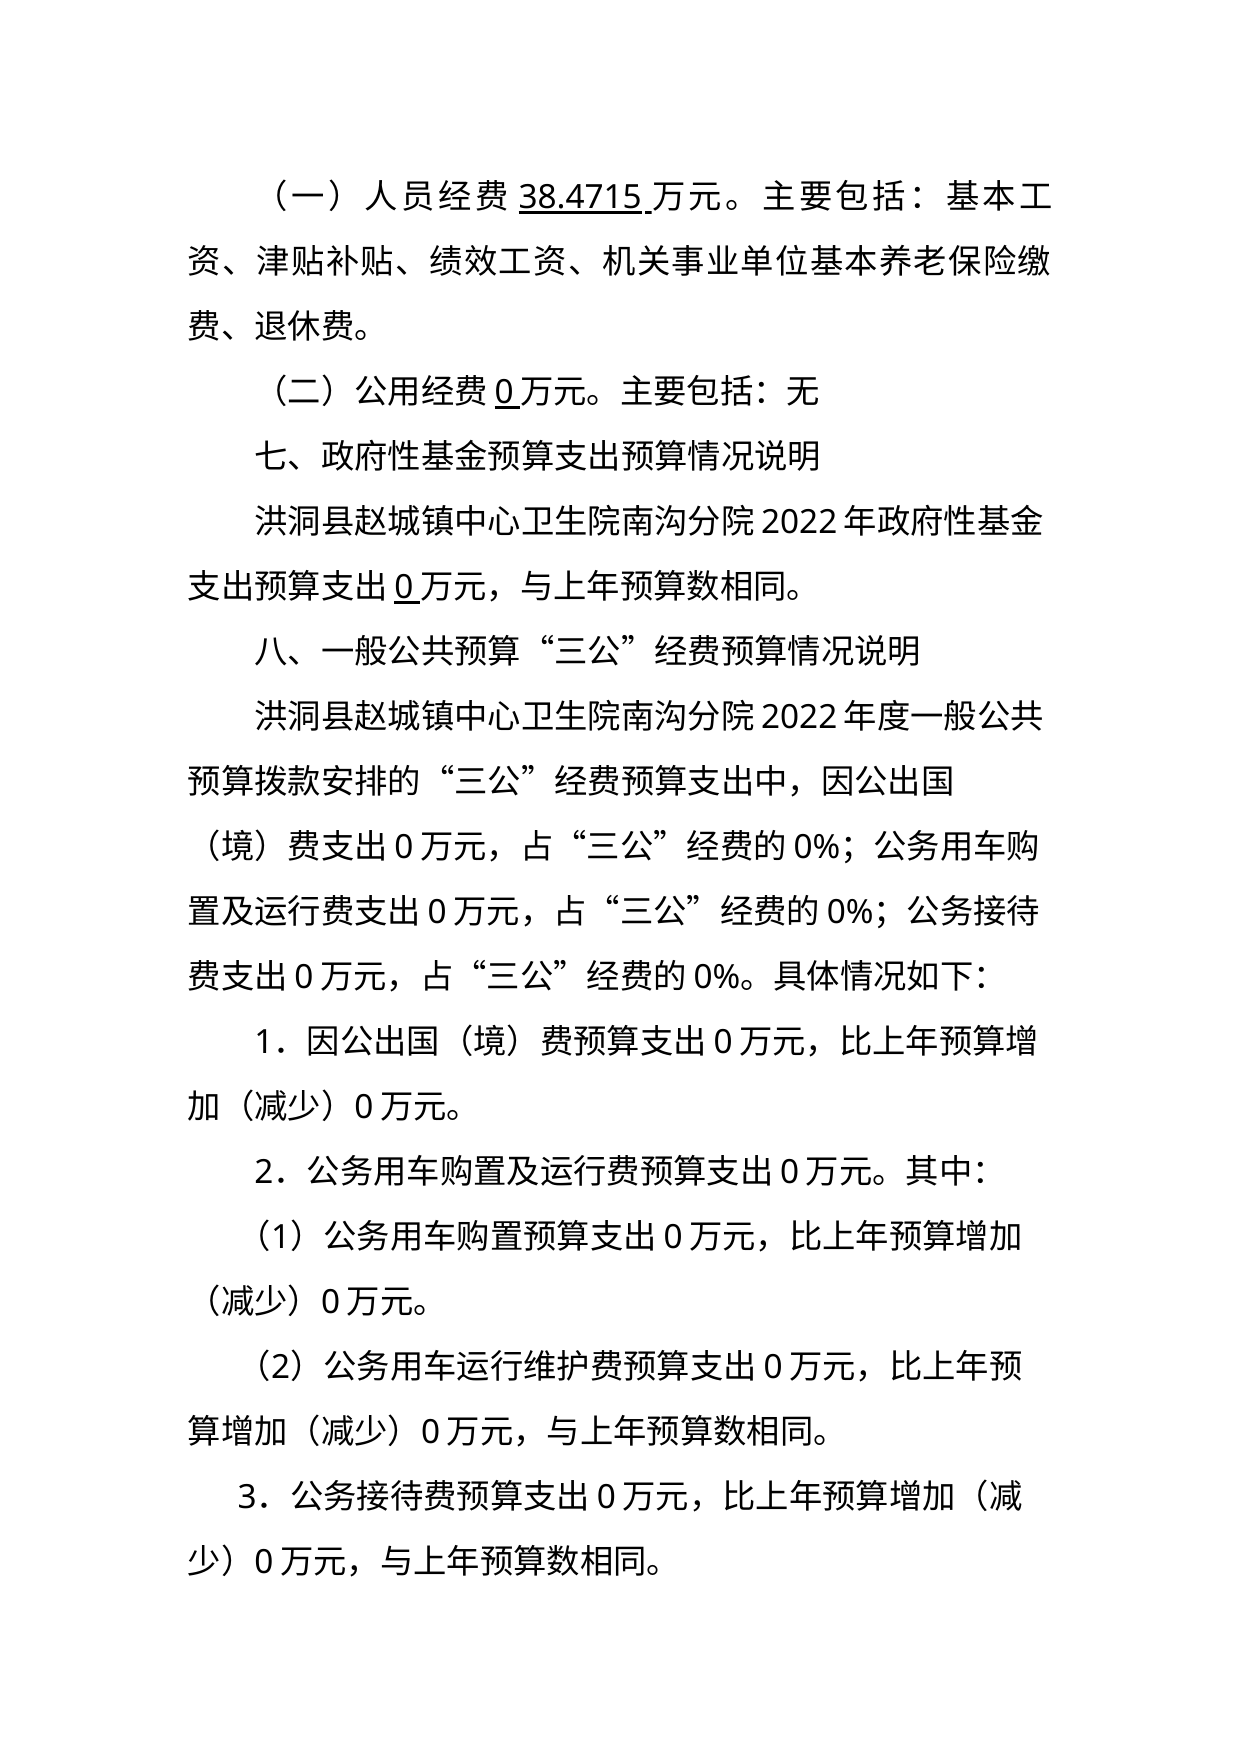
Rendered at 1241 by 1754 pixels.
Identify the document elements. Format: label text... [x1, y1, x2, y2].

text （一）人员经费38.4715万元。主要包括：基本工资、津贴补贴、绩效工资、机关事业单位基本养老保险缴费、退休费。 [187, 162, 1053, 357]
text 八、一般公共预算“三公”经费预算情况说明 [187, 617, 1053, 682]
text 1．因公出国（境）费预算支出0万元，比上年预算增加（减少）0万元。 [187, 1007, 1053, 1137]
text （二）公用经费0万元。主要包括：无 [187, 357, 1053, 422]
text 洪洞县赵城镇中心卫生院南沟分院2022年政府性基金支出预算支出0万元，与上年预算数相同。 [187, 487, 1053, 617]
text （1）公务用车购置预算支出0万元，比上年预算增加（减少）0万元。 [187, 1202, 1053, 1332]
text 七、政府性基金预算支出预算情况说明 [187, 422, 1053, 487]
text 2．公务用车购置及运行费预算支出0万元。其中： [187, 1137, 1053, 1202]
text （2）公务用车运行维护费预算支出0万元，比上年预算增加（减少）0万元，与上年预算数相同。 [187, 1332, 1053, 1462]
text 3．公务接待费预算支出0万元，比上年预算增加（减少）0万元，与上年预算数相同。 [187, 1462, 1053, 1592]
text 洪洞县赵城镇中心卫生院南沟分院2022年度一般公共预算拨款安排的“三公”经费预算支出中，因公出国（境）费支出0万元，占“三公”经费的0%；公务用车购置及运行费支出0万元，占“三公”经费的0%；公务接待费支出0万元，占“三公”经费的0%。具体情况如下： [187, 682, 1053, 1007]
